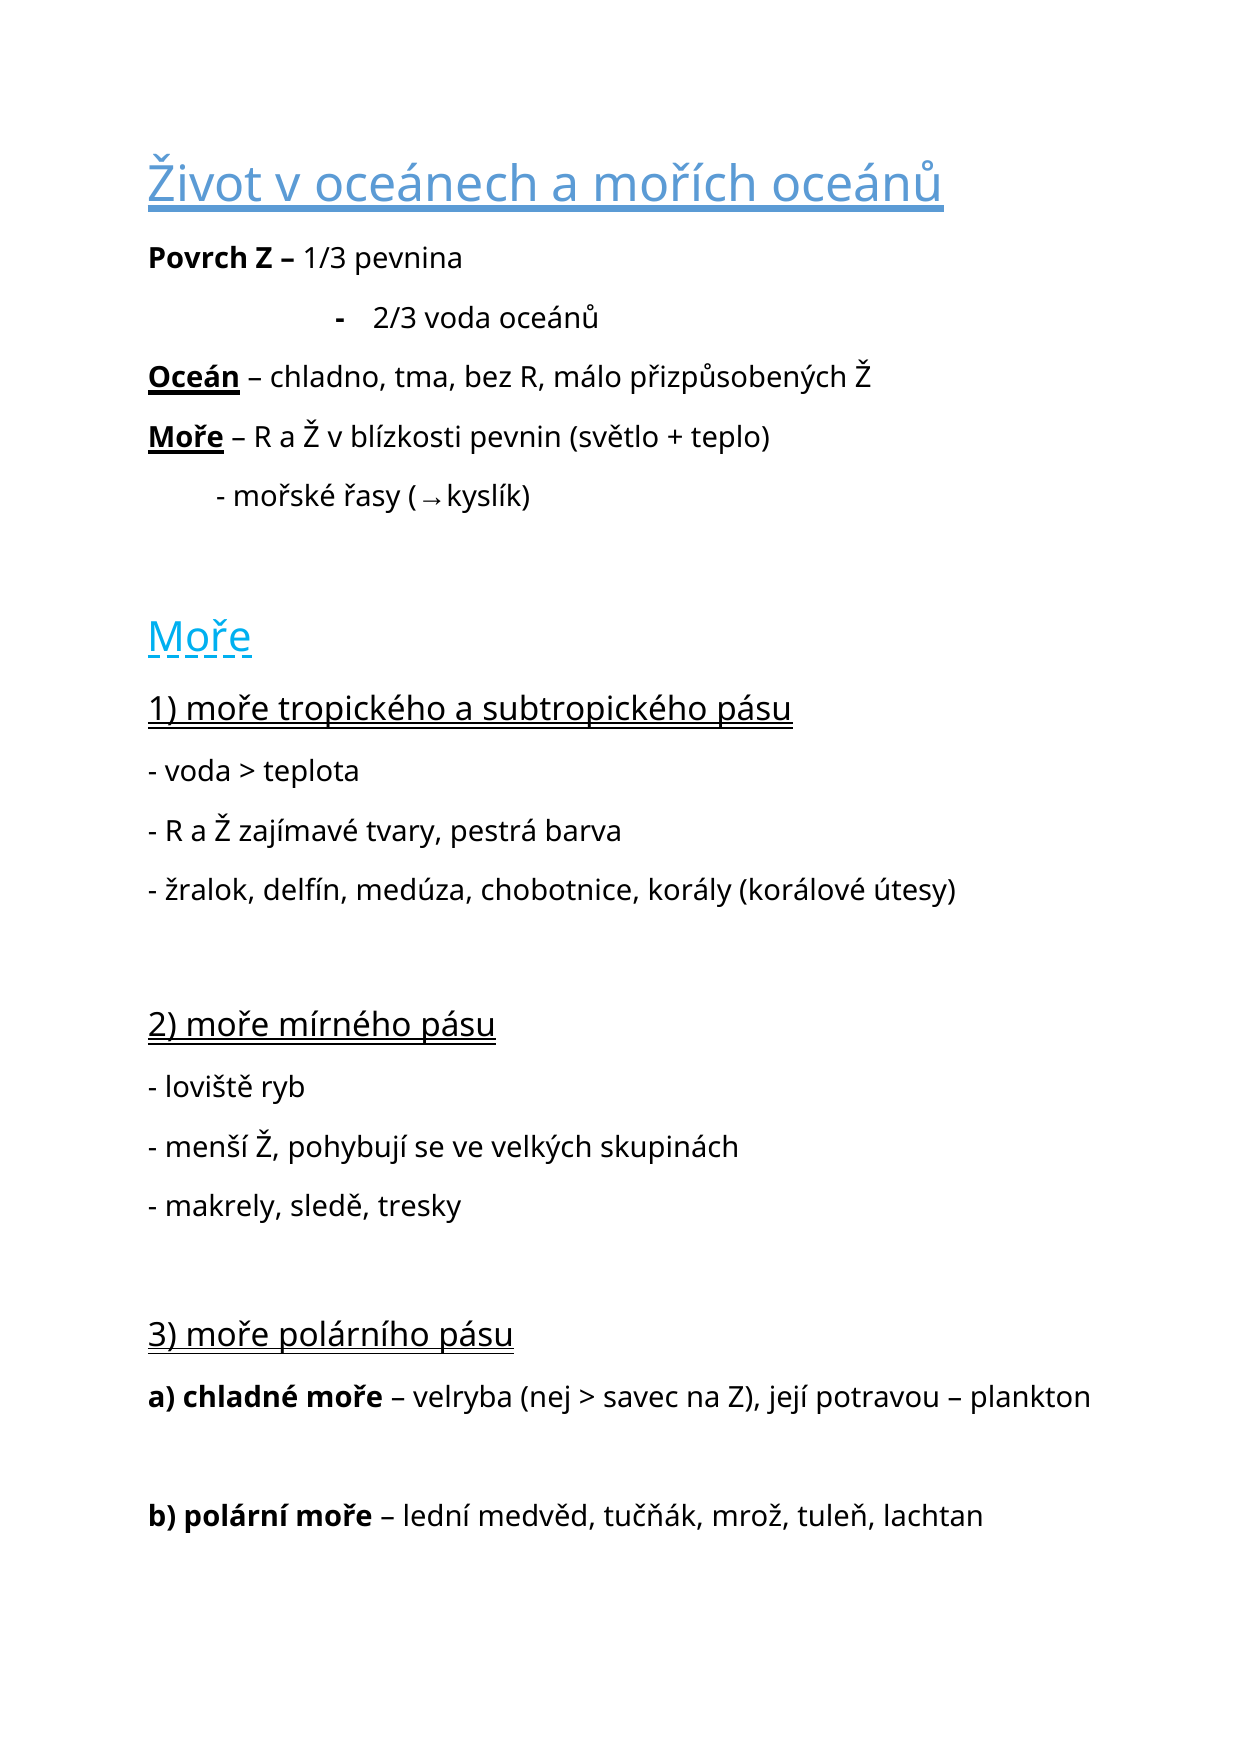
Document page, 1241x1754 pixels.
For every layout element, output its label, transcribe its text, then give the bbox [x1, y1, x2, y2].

text 3) moře polárního pásu [148, 1310, 1093, 1356]
text - makrely, sledě, tresky [148, 1185, 1093, 1225]
text Povrch Z – 1/3 pevnina [148, 238, 1093, 277]
text - loviště ryb [148, 1066, 1093, 1106]
text Život v oceánech a mořích oceánů [148, 148, 1093, 216]
text a) chladné moře – velryba (nej > savec na Z), její potravou – plankton [148, 1376, 1093, 1416]
text 2) moře mírného pásu [148, 1001, 1093, 1046]
text - žralok, delfín, medúza, chobotnice, korály (korálové útesy) [148, 869, 1093, 909]
text Moře – R a Ž v blízkosti pevnin (světlo + teplo) [148, 416, 1093, 456]
text - menší Ž, pohybují se ve velkých skupinách [148, 1126, 1093, 1166]
text Moře [148, 607, 1093, 664]
text Oceán – chladno, tma, bez R, málo přizpůsobených Ž [148, 357, 1093, 396]
text b) polární moře – lední medvěd, tučňák, mrož, tuleň, lachtan [148, 1495, 1093, 1535]
text - R a Ž zajímavé tvary, pestrá barva [148, 810, 1093, 850]
list 2/3 voda oceánů [335, 297, 1093, 337]
text 1) moře tropického a subtropického pásu [148, 685, 1093, 730]
text - voda > teplota [148, 751, 1093, 790]
text - mořské řasy (→kyslík) [148, 476, 1093, 515]
